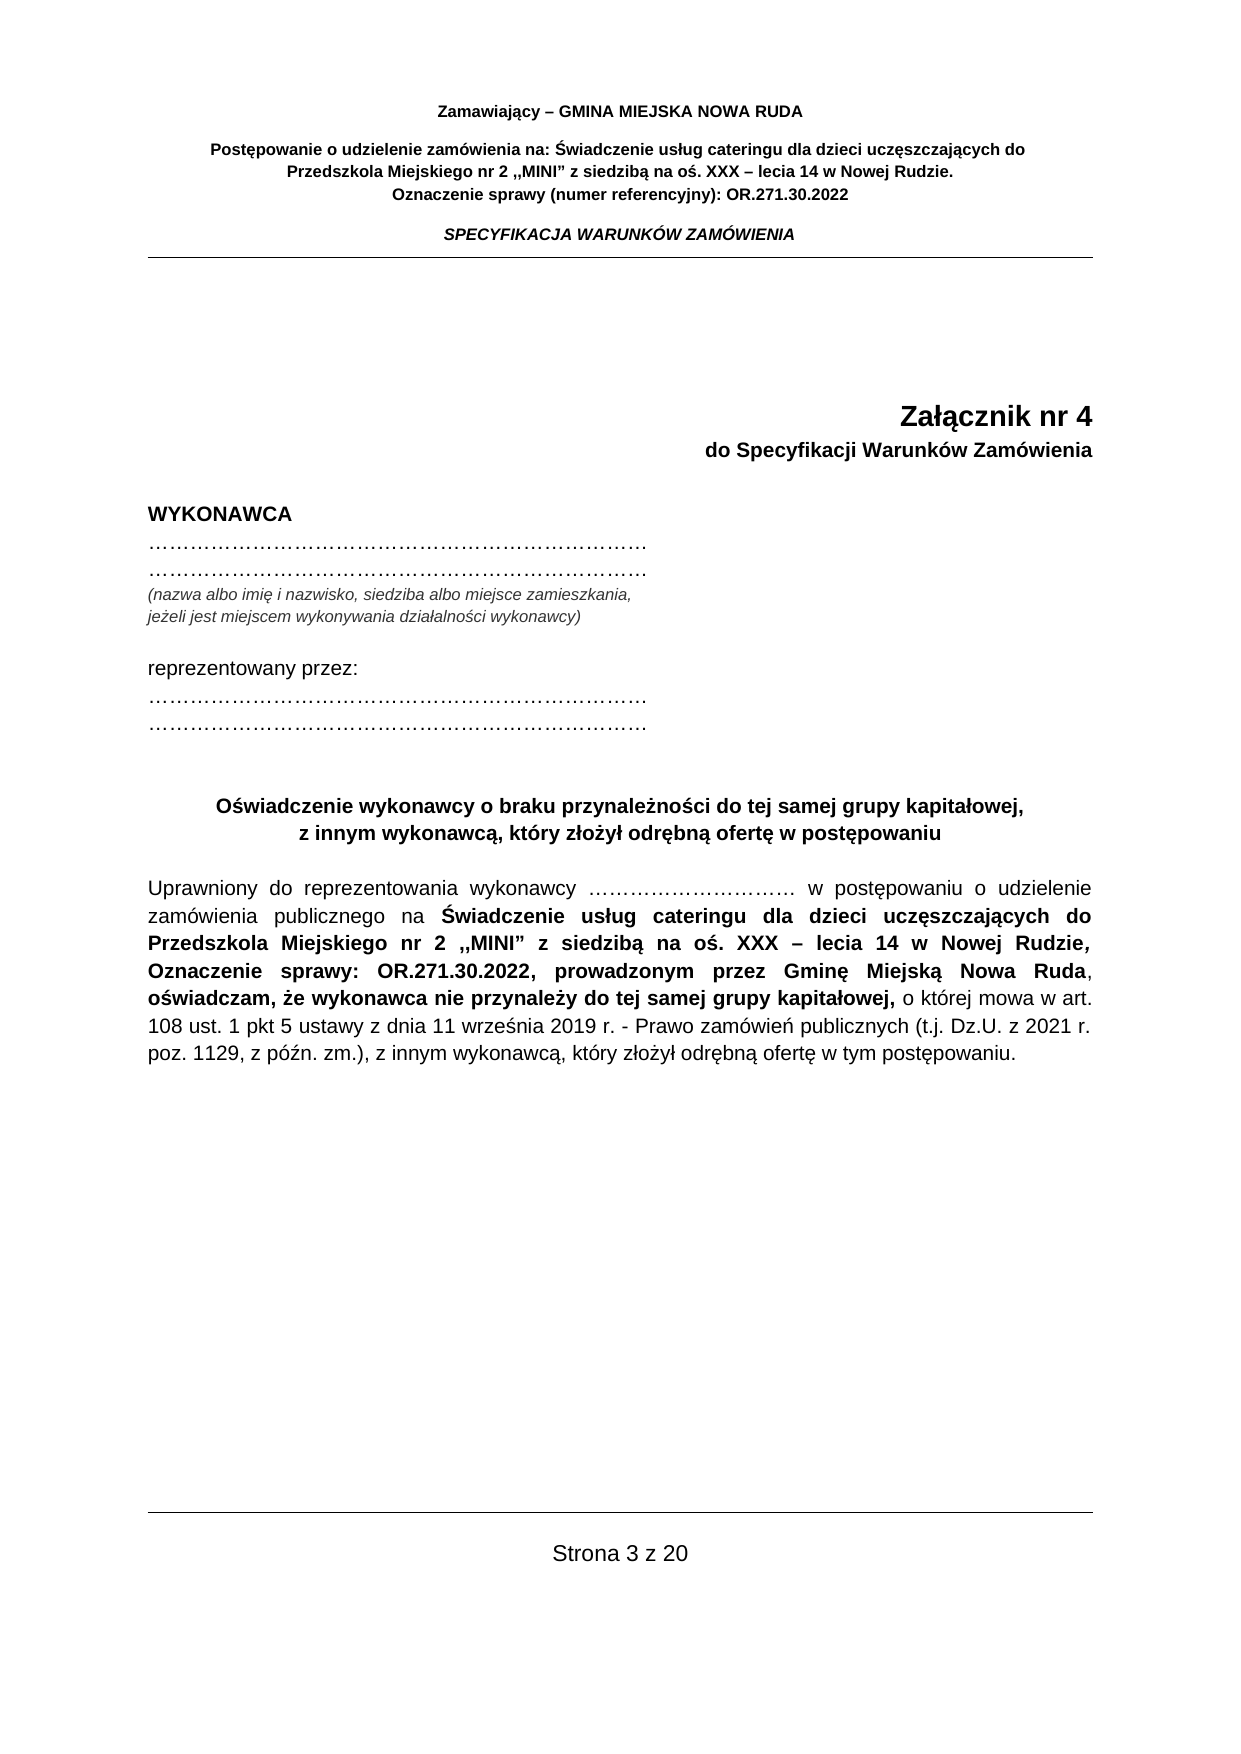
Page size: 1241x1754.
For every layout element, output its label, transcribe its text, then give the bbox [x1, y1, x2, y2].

text Załącznik nr 4 [148, 399, 1092, 432]
text (nazwa albo imię i nazwisko, siedziba albo miejsce zamieszkania, jeżeli jest miejscem wykonywania działalności wykonawcy) [148, 585, 649, 626]
text Oświadczenie wykonawcy o braku przynależności do tej samej grupy kapitałowej, [148, 794, 1092, 818]
text z innym wykonawcą, który złożył odrębną ofertę w postępowaniu [148, 821, 1092, 845]
text reprezentowany przez: [148, 656, 1092, 680]
text WYKONAWCA [148, 502, 1092, 526]
text ……………………………………………………………………………………………………………………………… [148, 684, 649, 735]
text do Specyfikacji Warunków Zamówienia [148, 437, 1092, 461]
text ……………………………………………………………………………………………………………………………… [148, 530, 649, 581]
text Uprawniony do reprezentowania wykonawcy ………………………… w postępowaniu o udzielenie zamówienia publicznego na Świadczenie usług cateringu dla dzieci uczęszczających do Przedszkola Miejskiego nr 2 ,,MINI” z siedzibą na oś. XXX – lecia 14 w Nowej Rudzie, Oznaczenie sprawy: OR.271.30.2022, prowadzonym przez Gminę Miejską Nowa Ruda, oświadczam, że wykonawca nie przynależy do tej samej grupy kapitałowej, o której mowa w art. 108 ust. 1 pkt 5 ustawy z dnia 11 września 2019 r. - Prawo zamówień publicznych (t.j. Dz.U. z 2021 r. poz. 1129, z późn. zm.), z innym wykonawcą, który złożył odrębną ofertę w tym postępowaniu. [148, 876, 1092, 1065]
